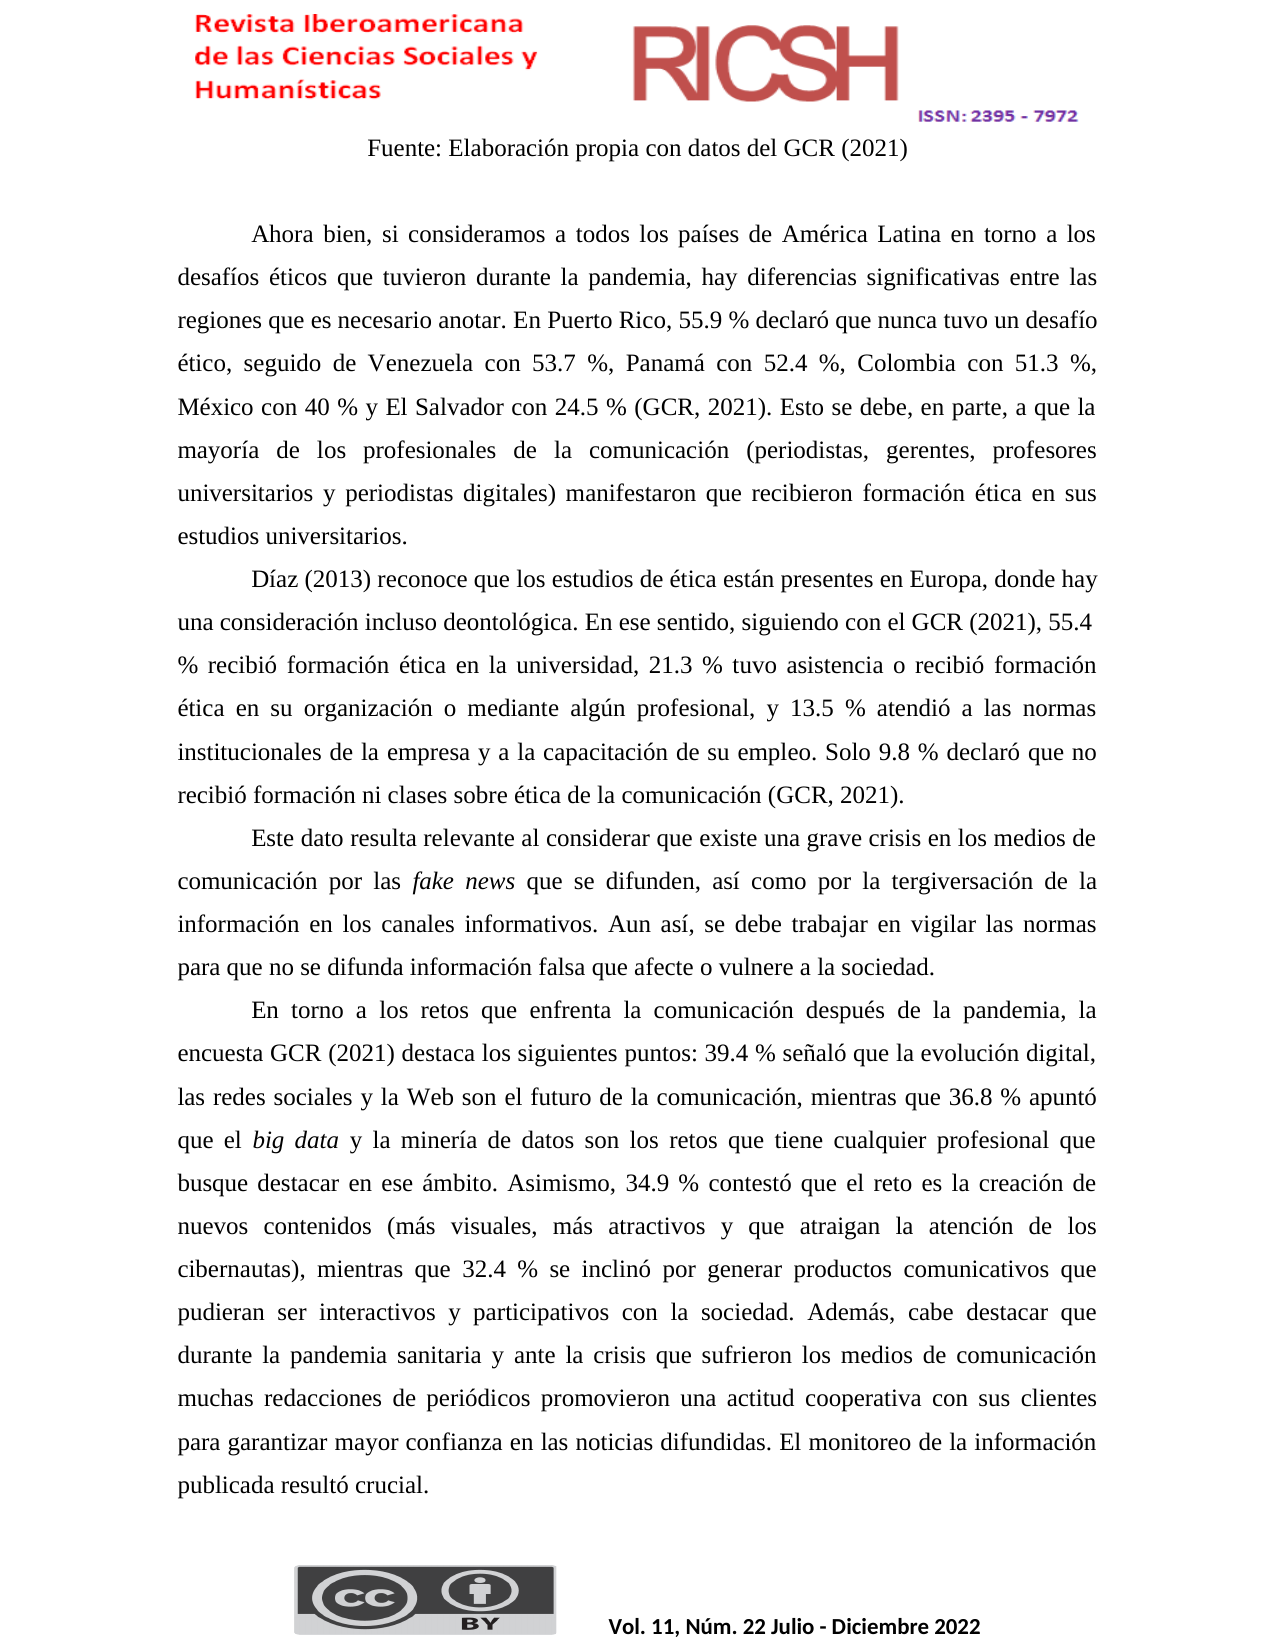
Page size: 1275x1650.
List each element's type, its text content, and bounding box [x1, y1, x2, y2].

text Ahora bien, si consideramos a todos los países de América Latina en torno a los desafíos éticos que tuvieron durante la pandemia, hay diferencias significativas entre las regiones que es necesario anotar. En Puerto Rico, 55.9 % declaró que nunca tuvo un desafío ético, seguido de Venezuela con 53.7 %, Panamá con 52.4 %, Colombia con 51.3 %, México con 40 % y El Salvador con 24.5 % (GCR, 2021). Esto se debe, en parte, a que la mayoría de los profesionales de la comunicación (periodistas, gerentes, profesores universitarios y periodistas digitales) manifestaron que recibieron formación ética en sus estudios universitarios. [177, 219, 1098, 550]
picture [294, 1565, 557, 1635]
text Fuente: Elaboración propia con datos del GCR (2021) [177, 133, 1098, 162]
text En torno a los retos que enfrenta la comunicación después de la pandemia, la encuesta GCR (2021) destaca los siguientes puntos: 39.4 % señaló que la evolución digital, las redes sociales y la Web son el futuro de la comunicación, mientras que 36.8 % apuntó que el big data y la minería de datos son los retos que tiene cualquier profesional que busque destacar en ese ámbito. Asimismo, 34.9 % contestó que el reto es la creación de nuevos contenidos (más visuales, más atractivos y que atraigan la atención de los cibernautas), mientras que 32.4 % se inclinó por generar productos comunicativos que pudieran ser interactivos y participativos con la sociedad. Además, cabe destacar que durante la pandemia sanitaria y ante la crisis que sufrieron los medios de comunicación muchas redacciones de periódicos promovieron una actitud cooperativa con sus clientes para garantizar mayor confianza en las noticias difundidas. El monitoreo de la información publicada resultó crucial. [177, 995, 1098, 1498]
text Este dato resulta relevante al considerar que existe una grave crisis en los medios de comunicación por las fake news que se difunden, así como por la tergiversación de la información en los canales informativos. Aun así, se debe trabajar en vigilar las normas para que no se difunda información falsa que afecte o vulnere a la sociedad. [177, 823, 1098, 981]
text Díaz (2013) reconoce que los estudios de ética están presentes en Europa, donde hay una consideración incluso deontológica. En ese sentido, siguiendo con el GCR (2021), 55.4 % recibió formación ética en la universidad, 21.3 % tuvo asistencia o recibió formación ética en su organización o mediante algún profesional, y 13.5 % atendió a las normas institucionales de la empresa y a la capacitación de su empleo. Solo 9.8 % declaró que no recibió formación ni clases sobre ética de la comunicación (GCR, 2021). [177, 564, 1098, 808]
picture [194, 14, 1081, 124]
